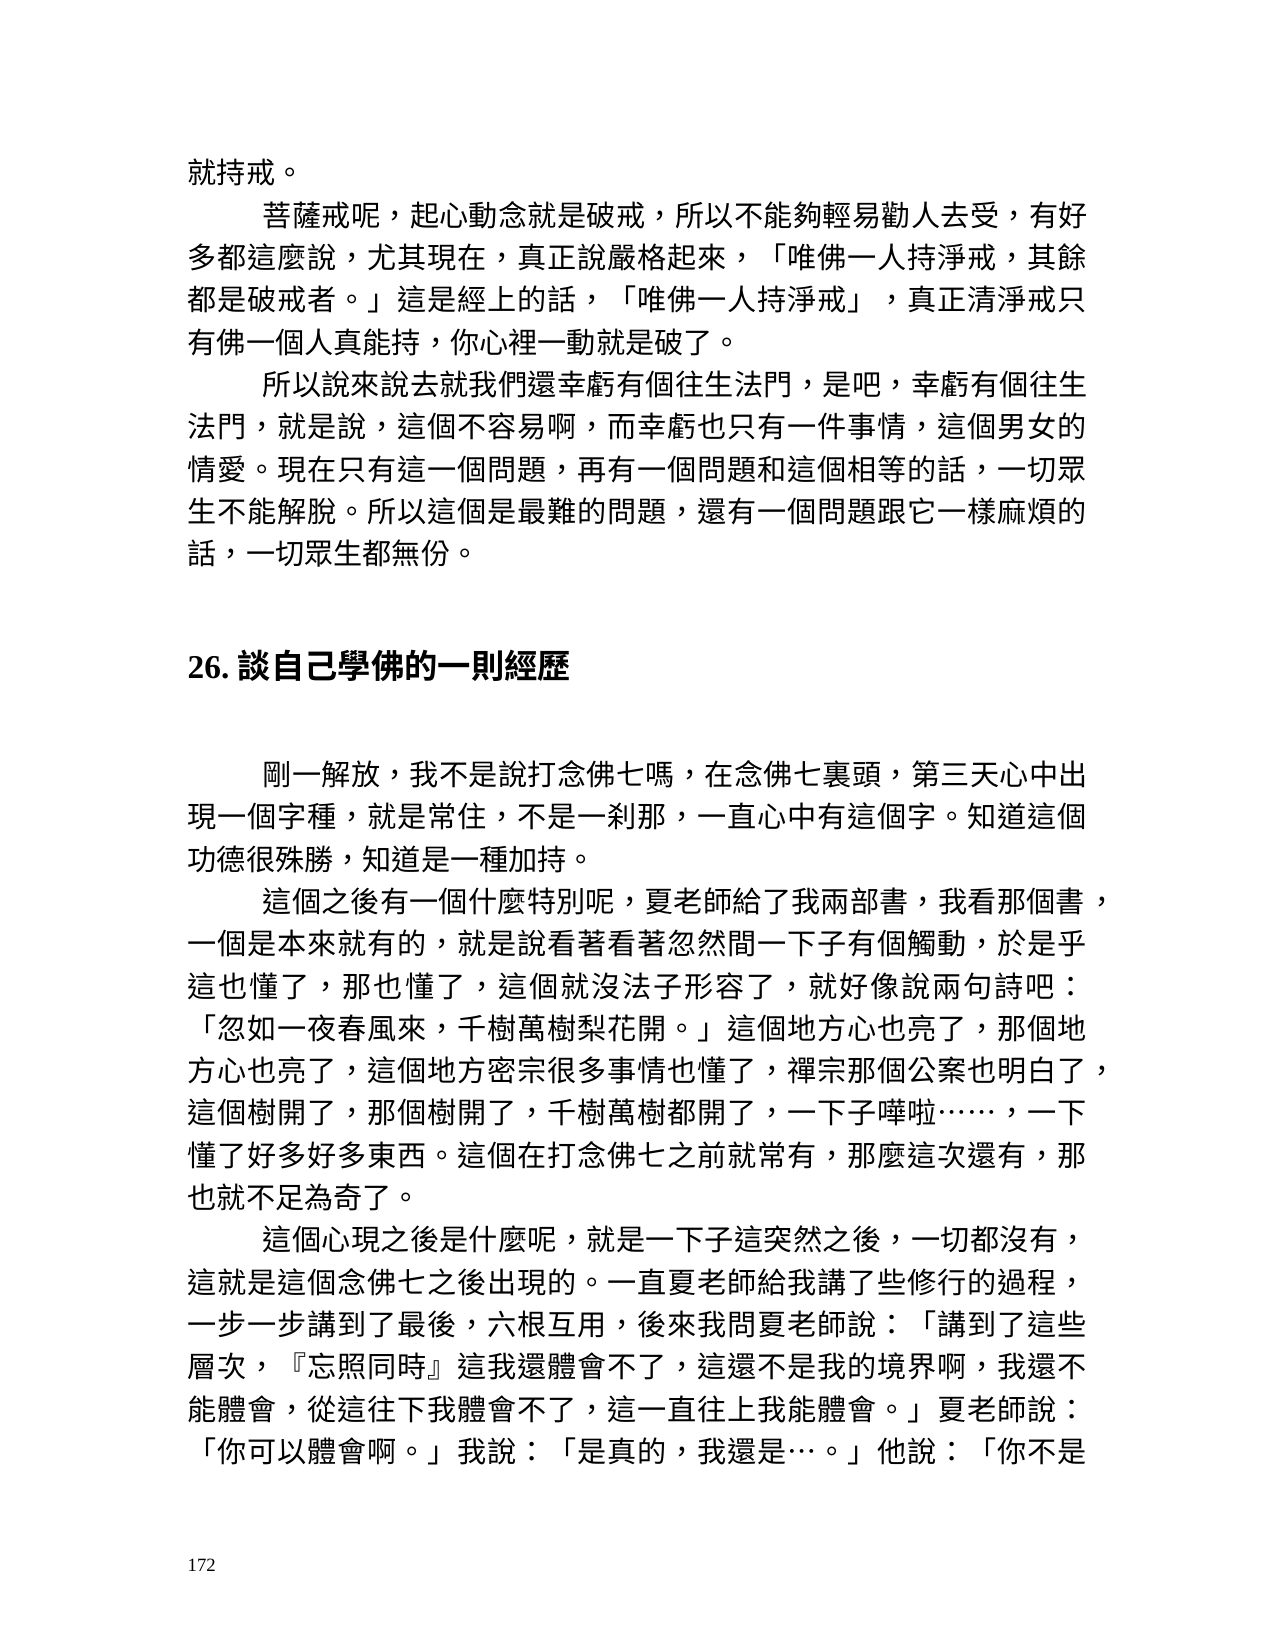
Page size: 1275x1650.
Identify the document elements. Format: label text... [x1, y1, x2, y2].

text 菩薩戒呢，起心動念就是破戒，所以不能夠輕易勸人去受，有好多都這麼說，尤其現在，真正說嚴格起來，「唯佛一人持淨戒，其餘都是破戒者。」這是經上的話，「唯佛一人持淨戒」，真正清淨戒只有佛一個人真能持，你心裡一動就是破了。 [187, 192, 1087, 361]
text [187, 1217, 1087, 1471]
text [187, 150, 1087, 192]
subtitle 談自己學佛的一則經歷 [187, 640, 1087, 688]
text 所以說來說去就我們還幸虧有個往生法門，是吧，幸虧有個往生法門，就是說，這個不容易啊，而幸虧也只有一件事情，這個男女的情愛。現在只有這一個問題，再有一個問題和這個相等的話，一切眾生不能解脫。所以這個是最難的問題，還有一個問題跟它一樣麻煩的話，一切眾生都無份。 [187, 361, 1087, 573]
text 這個之後有一個什麼特別呢，夏老師給了我兩部書，我看那個書，一個是本來就有的，就是說看著看著忽然間一下子有個觸動，於是乎這也懂了，那也懂了，這個就沒法子形容了，就好像說兩句詩吧：「忽如一夜春風來，千樹萬樹梨花開。」這個地方心也亮了，那個地方心也亮了，這個地方密宗很多事情也懂了，禪宗那個公案也明白了，這個樹開了，那個樹開了，千樹萬樹都開了，一下子嘩啦……，一下懂了好多好多東西。這個在打念佛七之前就常有，那麼這次還有，那也就不足為奇了。 [187, 878, 1087, 1217]
text 剛一解放，我不是說打念佛七嗎，在念佛七裏頭，第三天心中出現一個字種，就是常住，不是一刹那，一直心中有這個字。知道這個功德很殊勝，知道是一種加持。 [187, 752, 1087, 878]
